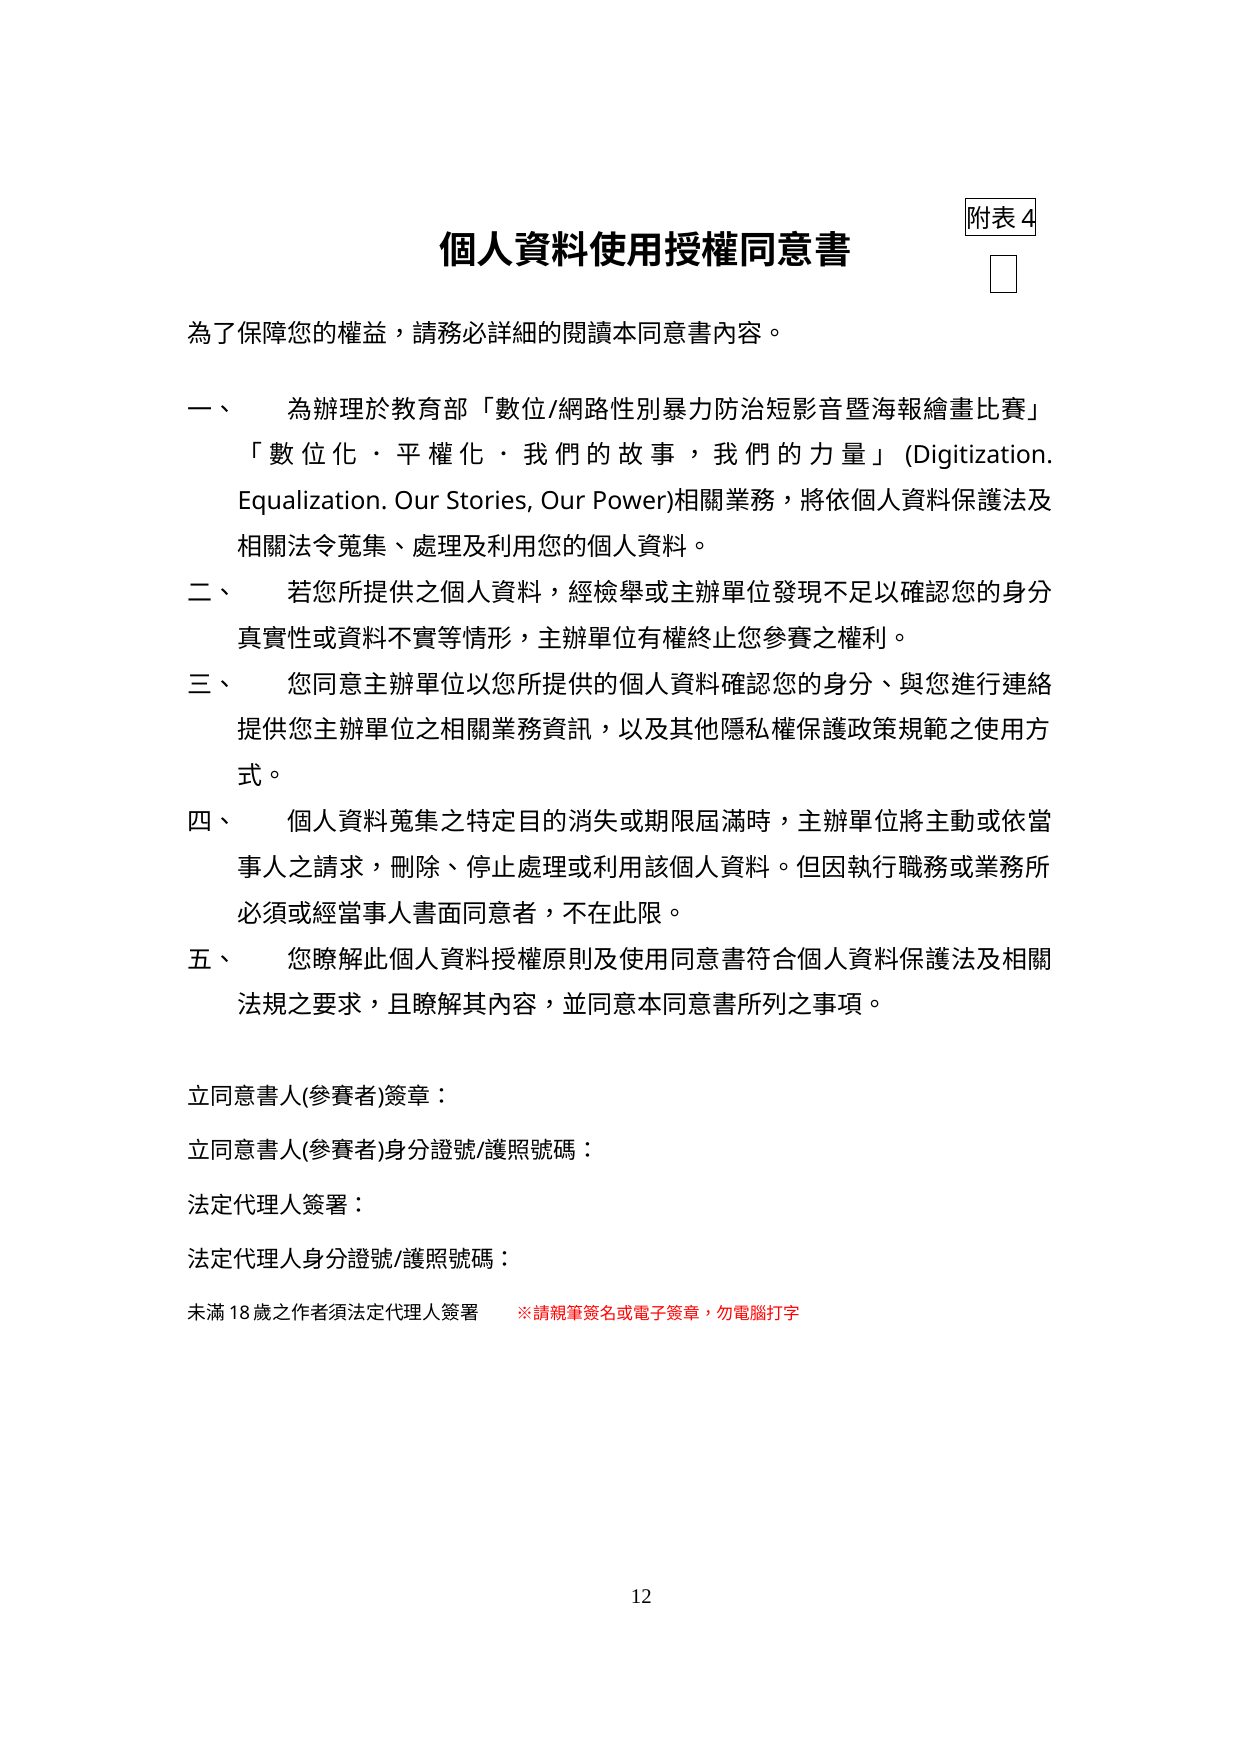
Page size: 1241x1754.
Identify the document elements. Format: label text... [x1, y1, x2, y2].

text 個人資料使用授權同意書 [187, 223, 1053, 273]
text 立同意書人(參賽者)簽章： [187, 1076, 1053, 1114]
text 為了保障您的權益，請務必詳細的閱讀本同意書內容。 [187, 302, 1053, 352]
list 若您所提供之個人資料，經檢舉或主辦單位發現不足以確認您的身分真實性或資料不實等情形，主辦單位有權終止您參賽之權利。 [187, 565, 1053, 656]
text 法定代理人身分證號/護照號碼： [187, 1238, 1053, 1276]
text 立同意書人(參賽者)身分證號/護照號碼： [187, 1130, 1053, 1168]
list 個人資料蒐集之特定目的消失或期限屆滿時，主辦單位將主動或依當事人之請求，刪除、停止處理或利用該個人資料。但因執行職務或業務所必須或經當事人書面同意者，不在此限。 [187, 794, 1053, 931]
list 您瞭解此個人資料授權原則及使用同意書符合個人資料保護法及相關法規之要求，且瞭解其內容，並同意本同意書所列之事項。 [187, 931, 1053, 1023]
list 為辦理於教育部「數位/網路性別暴力防治短影音暨海報繪畫比賽」「數位化．平權化．我們的故事，我們的力量」(Digitization. Equalization. Our Stories, Our Power)相關業務，將依個人資料保護法及相關法令蒐集、處理及利用您的個人資料。 [187, 381, 1053, 565]
list 您同意主辦單位以您所提供的個人資料確認您的身分、與您進行連絡、提供您主辦單位之相關業務資訊，以及其他隱私權保護政策規範之使用方式。 [187, 656, 1053, 794]
text 法定代理人簽署： [187, 1184, 1053, 1222]
text 未滿18歲之作者須法定代理人簽署 ※請親筆簽名或電子簽章，勿電腦打字 [187, 1293, 1053, 1330]
